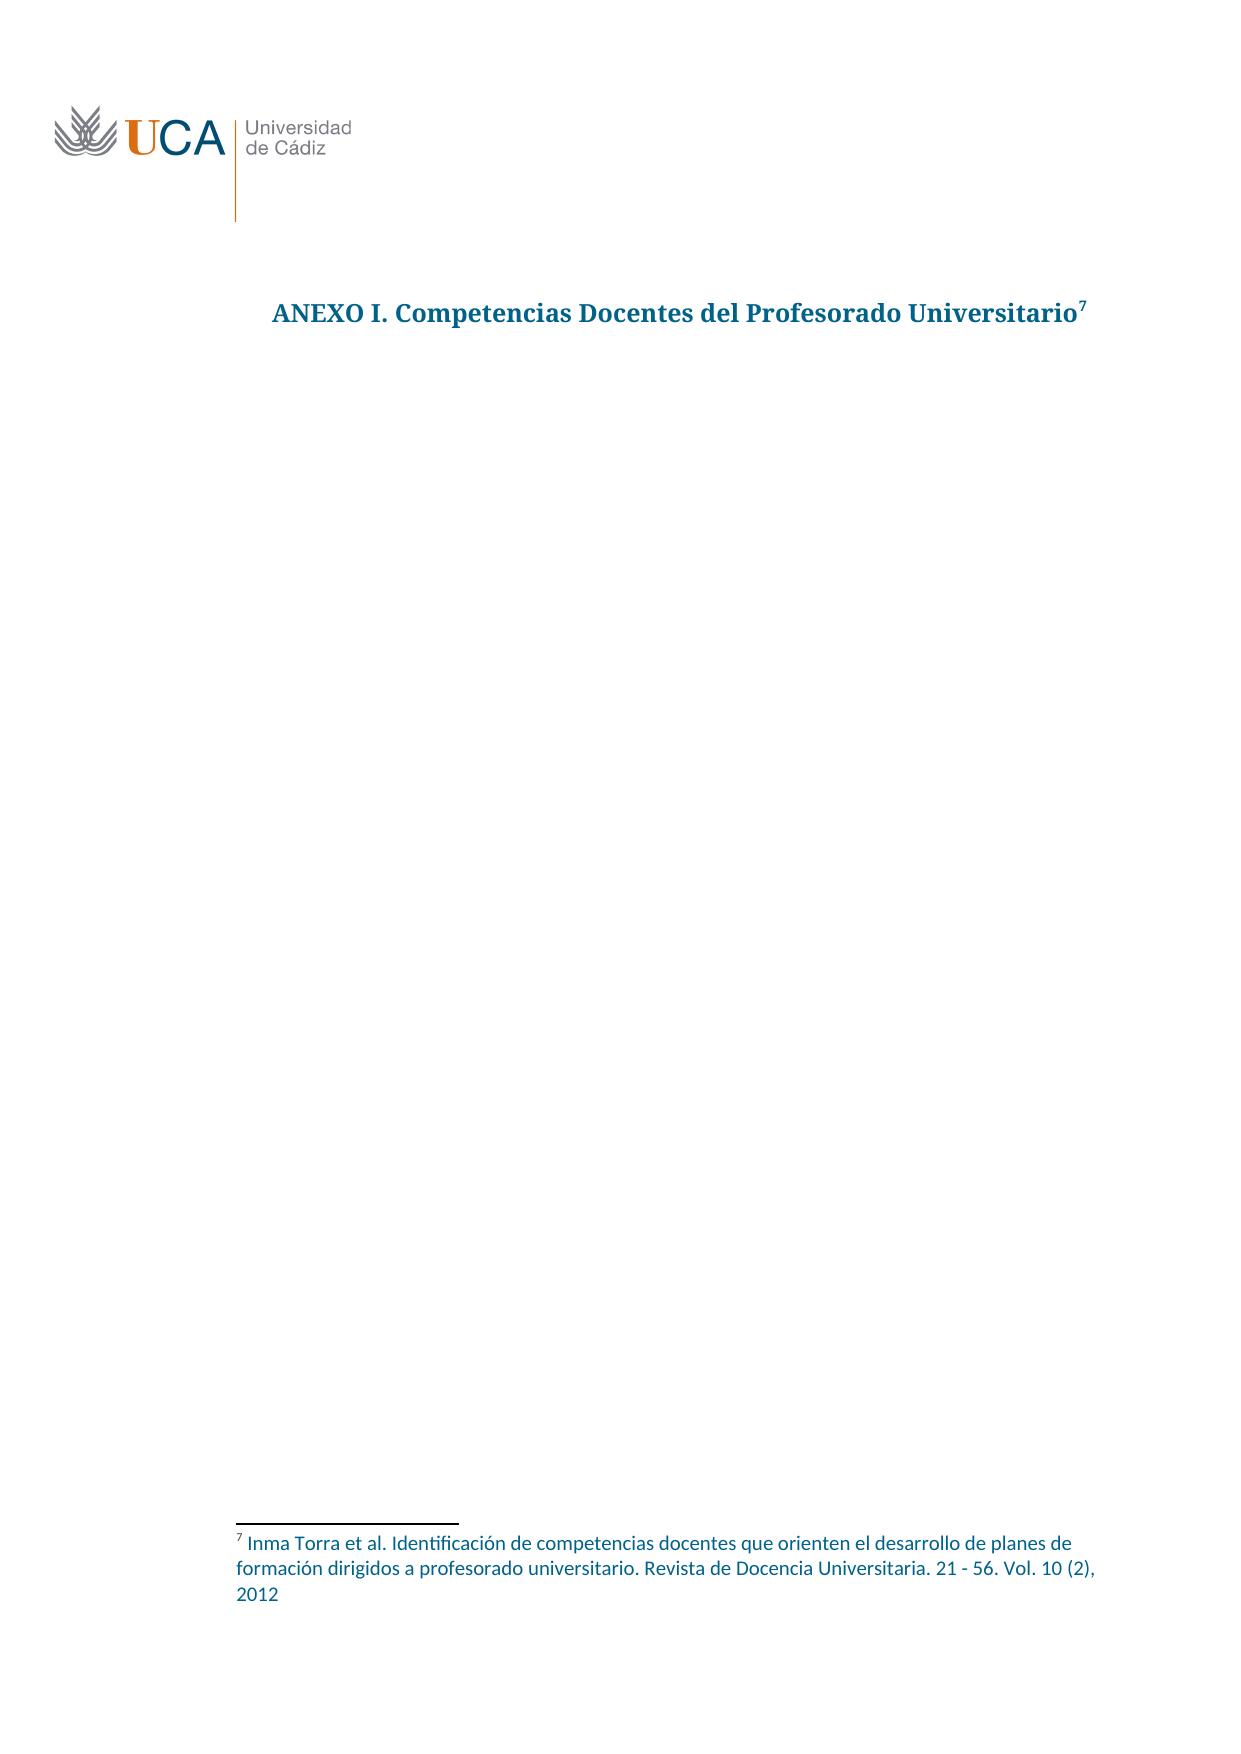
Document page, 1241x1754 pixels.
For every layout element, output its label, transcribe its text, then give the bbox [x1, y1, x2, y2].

picture [54, 105, 351, 222]
picture [445, 1540, 449, 1550]
text ANEXO I. Competencias Docentes del Profesorado Universitario [236, 295, 1122, 329]
